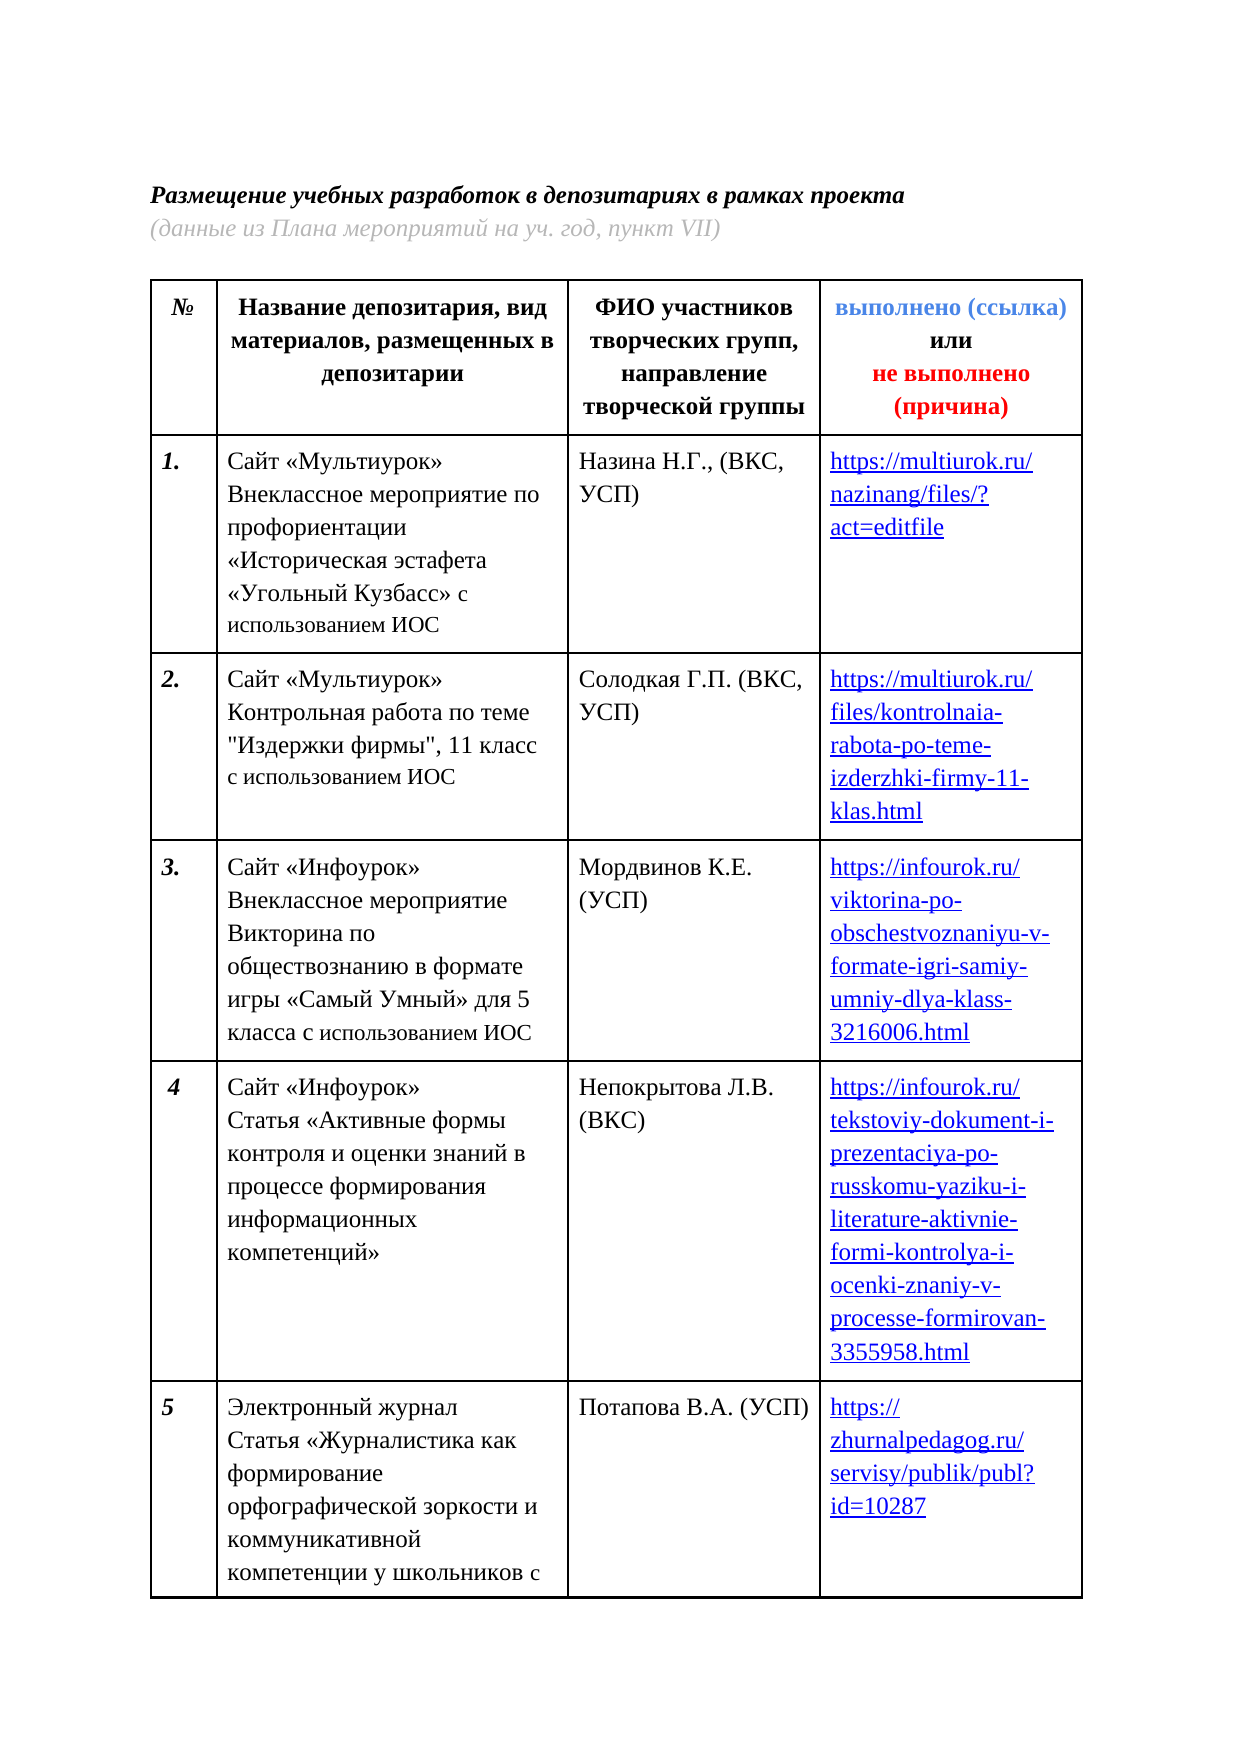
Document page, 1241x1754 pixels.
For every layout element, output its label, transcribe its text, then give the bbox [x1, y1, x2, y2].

table_cell https://infourok.ru/viktorina-po-obschestvoznaniyu-v-formate-igri-samiy-umniy-dlya-klass-3216006.html [821, 841, 1081, 1060]
table_cell https://infourok.ru/tekstoviy-dokument-i-prezentaciya-po-russkomu-yaziku-i-literature-aktivnie-formi-kontrolya-i-ocenki-znaniy-v-processe-formirovan-3355958.html [821, 1062, 1081, 1379]
table_cell Сайт «Мультиурок» Контрольная работа по теме "Издержки фирмы", 11 класс с использованием ИОС [218, 654, 567, 839]
table_cell Назина Н.Г., (ВКС, УСП) [569, 436, 819, 652]
text (данные из Плана мероприятий на уч. год, пункт VII) [150, 213, 1090, 242]
table_header Название депозитария, вид материалов, размещенных в депозитарии [218, 281, 567, 434]
table_cell Сайт «Мультиурок» Внеклассное мероприятие по профориентации «Историческая эстафета «Угольный Кузбасс» с использованием ИОС [218, 436, 567, 652]
table_cell Мордвинов К.Е. (УСП) [569, 841, 819, 1060]
table_header № [152, 281, 216, 434]
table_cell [218, 1382, 567, 1596]
table_cell https://multiurok.ru/nazinang/files/?act=editfile [821, 436, 1081, 652]
table_cell Потапова В.А. (УСП) [569, 1382, 819, 1596]
table_cell https://multiurok.ru/files/kontrolnaia-rabota-po-teme-izderzhki-firmy-11-klas.html [821, 654, 1081, 839]
table_cell Непокрытова Л.В. (ВКС) [569, 1062, 819, 1379]
table_cell Солодкая Г.П. (ВКС, УСП) [569, 654, 819, 839]
table_cell 1. [152, 436, 216, 652]
table_header ФИО участников творческих групп, направление творческой группы [569, 281, 819, 434]
text Размещение учебных разработок в депозитариях в рамках проекта [150, 180, 1090, 209]
table_cell 5 [152, 1382, 216, 1596]
table_cell 2. [152, 654, 216, 839]
table_cell 3. [152, 841, 216, 1060]
table_cell Сайт «Инфоурок» Внеклассное мероприятие Викторина по обществознанию в формате игры «Самый Умный» для 5 класса с использованием ИОС [218, 841, 567, 1060]
table_cell 4 [152, 1062, 216, 1379]
table_cell Сайт «Инфоурок» Статья «Активные формы контроля и оценки знаний в процессе формирования информационных компетенций» [218, 1062, 567, 1379]
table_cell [821, 1382, 1081, 1596]
table_header выполнено (ссылка) или не выполнено (причина) [821, 281, 1081, 434]
